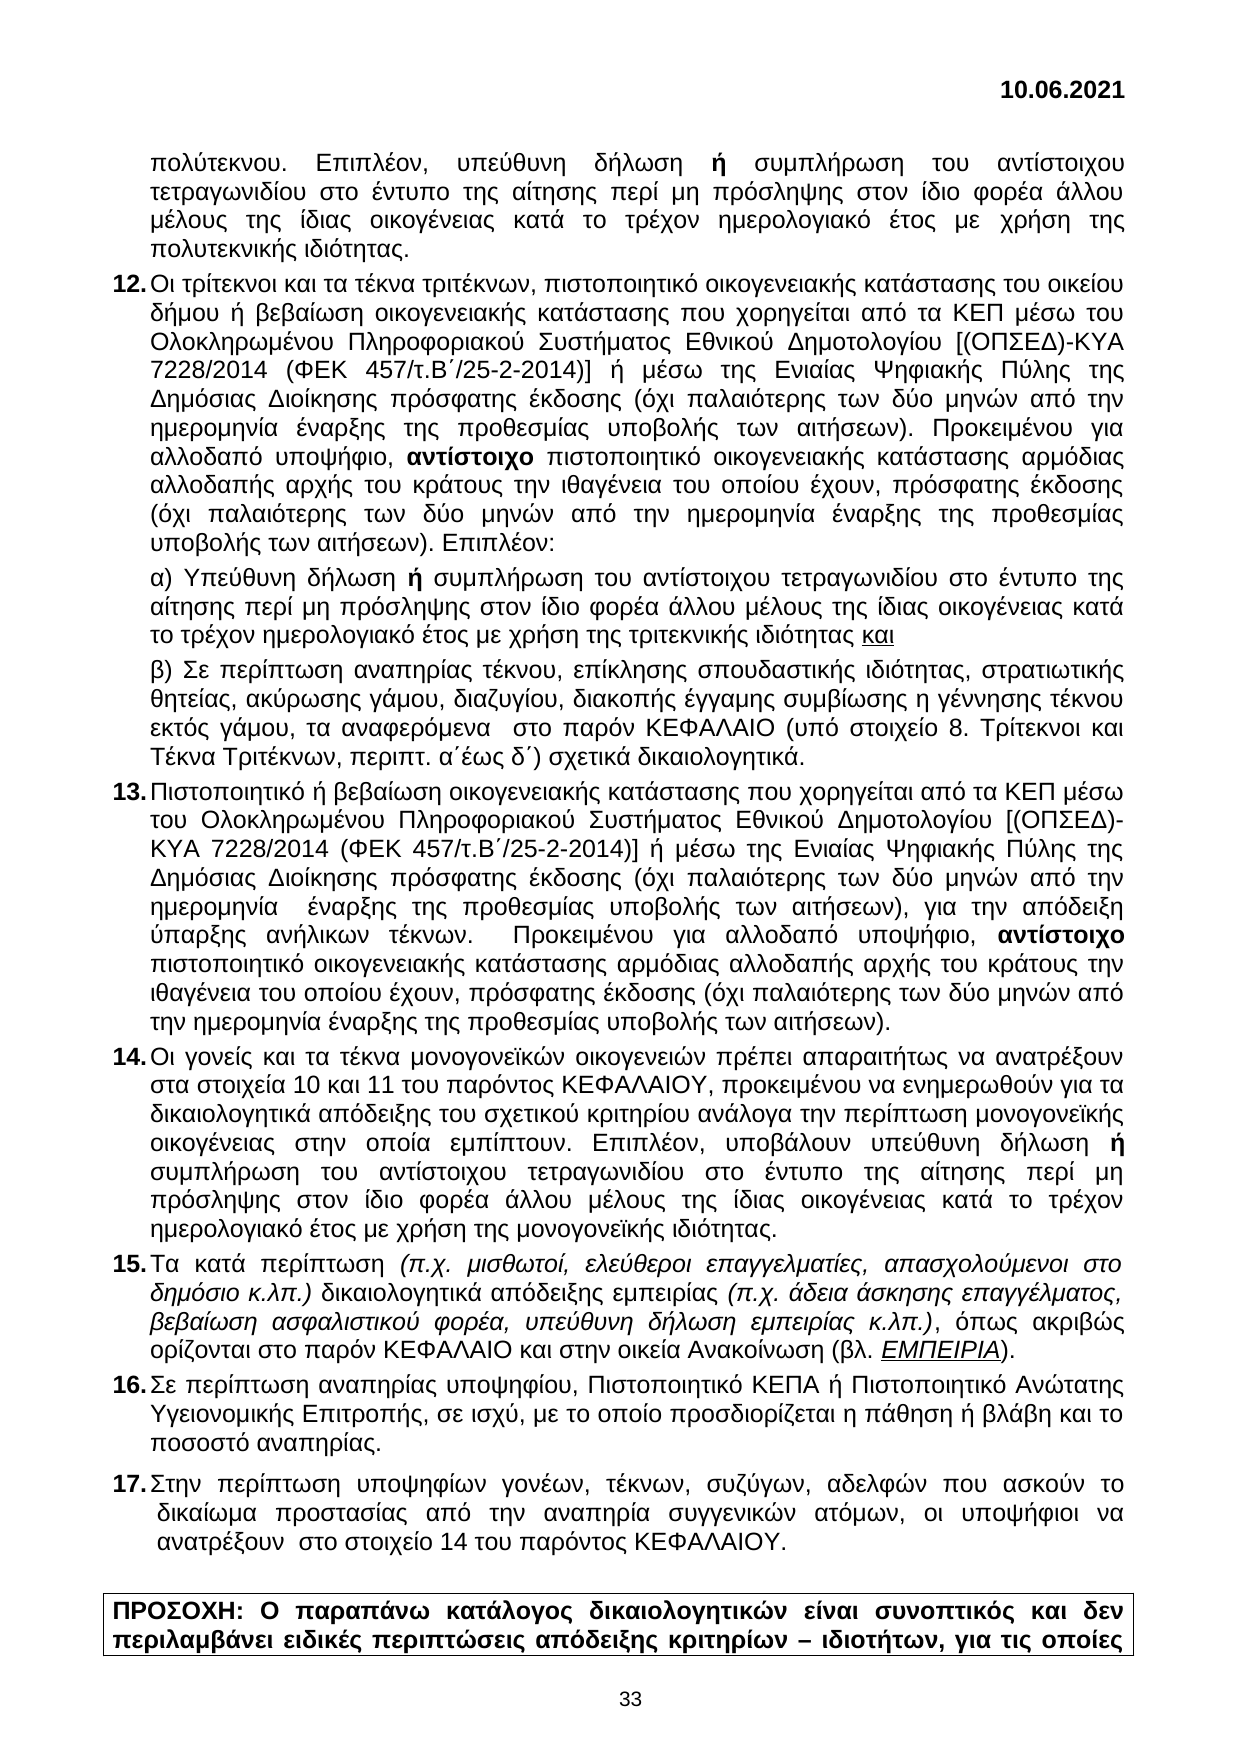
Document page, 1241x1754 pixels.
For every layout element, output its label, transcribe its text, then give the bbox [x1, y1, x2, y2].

list Οι γονείς και τα τέκνα μονογονεϊκών οικογενειών πρέπει απαραιτήτως να ανατρέξουν στα στοιχεία 10 και 11 του παρόντος ΚΕΦΑΛΑΙΟΥ, προκειμένου να ενημερωθούν για τα δικαιολογητικά απόδειξης του σχετικού κριτηρίου ανάλογα την περίπτωση μονογονεϊκής οικογένειας στην οποία εμπίπτουν. Επιπλέον, υποβάλουν υπεύθυνη δήλωση ή συμπλήρωση του αντίστοιχου τετραγωνιδίου στο έντυπο της αίτησης περί μη πρόσληψης στον ίδιο φορέα άλλου μέλους της ίδιας οικογένειας κατά το τρέχον ημερολογιακό έτος με χρήση της μονογονεϊκής ιδιότητας. [112, 1041, 1125, 1243]
list Τα κατά περίπτωση (π.χ. μισθωτοί, ελεύθεροι επαγγελματίες, απασχολούμενοι στο δημόσιο κ.λπ.) δικαιολογητικά απόδειξης εμπειρίας (π.χ. άδεια άσκησης επαγγέλματος, βεβαίωση ασφαλιστικού φορέα, υπεύθυνη δήλωση εμπειρίας κ.λπ.), όπως ακριβώς ορίζονται στο παρόν ΚΕΦΑΛΑΙΟ και στην οικεία Ανακοίνωση (βλ. ΕΜΠΕΙΡΙΑ). [112, 1249, 1125, 1364]
list Πιστοποιητικό ή βεβαίωση οικογενειακής κατάστασης που χορηγείται από τα ΚΕΠ μέσω του Ολοκληρωμένου Πληροφοριακού Συστήματος Εθνικού Δημοτολογίου [(ΟΠΣΕΔ)-ΚΥΑ 7228/2014 (ΦΕΚ 457/τ.Β΄/25-2-2014)] ή μέσω της Ενιαίας Ψηφιακής Πύλης της Δημόσιας Διοίκησης πρόσφατης έκδοσης (όχι παλαιότερης των δύο μηνών από την ημερομηνία έναρξης της προθεσμίας υποβολής των αιτήσεων), για την απόδειξη ύπαρξης ανήλικων τέκνων. Προκειμένου για αλλοδαπό υποψήφιο, αντίστοιχο πιστοποιητικό οικογενειακής κατάστασης αρμόδιας αλλοδαπής αρχής του κράτους την ιθαγένεια του οποίου έχουν, πρόσφατης έκδοσης (όχι παλαιότερης των δύο μηνών από την ημερομηνία έναρξης της προθεσμίας υποβολής των αιτήσεων). [112, 776, 1125, 1035]
text β) Σε περίπτωση αναπηρίας τέκνου, επίκλησης σπουδαστικής ιδιότητας, στρατιωτικής θητείας, ακύρωσης γάμου, διαζυγίου, διακοπής έγγαμης συμβίωσης η γέννησης τέκνου εκτός γάμου, τα αναφερόμενα στο παρόν ΚΕΦΑΛΑΙΟ (υπό στοιχείο 8. Τρίτεκνοι και Τέκνα Τριτέκνων, περιπτ. α΄έως δ΄) σχετικά δικαιολογητικά. [150, 655, 1125, 770]
list Οι τρίτεκνοι και τα τέκνα τριτέκνων, πιστοποιητικό οικογενειακής κατάστασης του οικείου δήμου ή βεβαίωση οικογενειακής κατάστασης που χορηγείται από τα ΚΕΠ μέσω του Ολοκληρωμένου Πληροφοριακού Συστήματος Εθνικού Δημοτολογίου [(ΟΠΣΕΔ)-ΚΥΑ 7228/2014 (ΦΕΚ 457/τ.Β΄/25-2-2014)] ή μέσω της Ενιαίας Ψηφιακής Πύλης της Δημόσιας Διοίκησης πρόσφατης έκδοσης (όχι παλαιότερης των δύο μηνών από την ημερομηνία έναρξης της προθεσμίας υποβολής των αιτήσεων). Προκειμένου για αλλοδαπό υποψήφιο, αντίστοιχο πιστοποιητικό οικογενειακής κατάστασης αρμόδιας αλλοδαπής αρχής του κράτους την ιθαγένεια του οποίου έχουν, πρόσφατης έκδοσης (όχι παλαιότερης των δύο μηνών από την ημερομηνία έναρξης της προθεσμίας υποβολής των αιτήσεων). Επιπλέον: [112, 269, 1125, 556]
list Στην περίπτωση υποψηφίων γονέων, τέκνων, συζύγων, αδελφών που ασκούν το δικαίωμα προστασίας από την αναπηρία συγγενικών ατόμων, οι υποψήφιοι να ανατρέξουν στο στοιχείο 14 του παρόντος ΚΕΦΑΛΑΙΟΥ. [112, 1469, 1125, 1555]
list Σε περίπτωση αναπηρίας υποψηφίου, Πιστοποιητικό ΚΕΠΑ ή Πιστοποιητικό Ανώτατης Υγειονομικής Επιτροπής, σε ισχύ, με το οποίο προσδιορίζεται η πάθηση ή βλάβη και το ποσοστό αναπηρίας. [112, 1370, 1125, 1456]
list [112, 148, 1125, 263]
text α) Υπεύθυνη δήλωση ή συμπλήρωση του αντίστοιχου τετραγωνιδίου στο έντυπο της αίτησης περί μη πρόσληψης στον ίδιο φορέα άλλου μέλους της ίδιας οικογένειας κατά το τρέχον ημερολογιακό έτος με χρήση της τριτεκνικής ιδιότητας και [150, 563, 1125, 649]
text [104, 1594, 1133, 1655]
